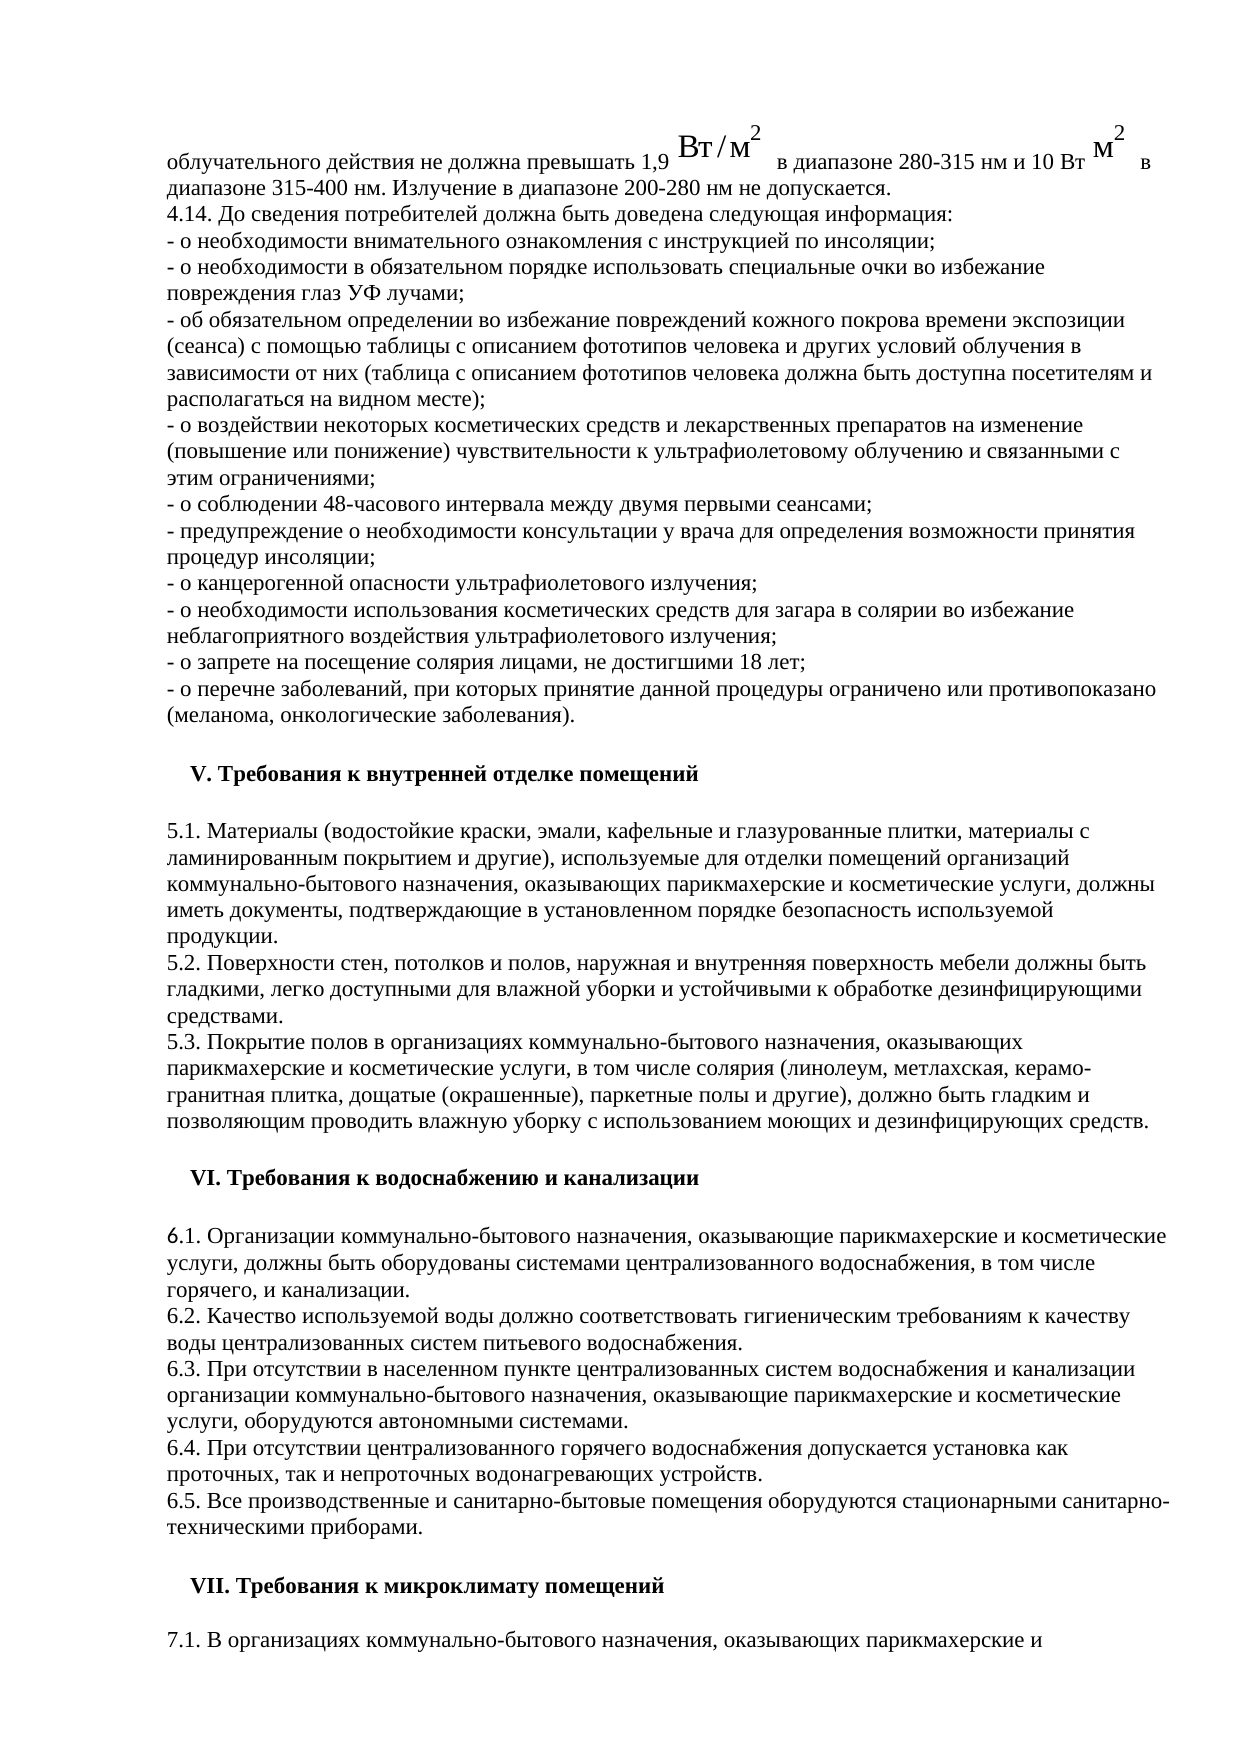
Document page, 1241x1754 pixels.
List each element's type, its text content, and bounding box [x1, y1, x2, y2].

text - о канцерогенной опасности ультрафиолетового излучения; [167, 569, 1171, 596]
text 6.5. Все производственные и санитарно-бытовые помещения оборудуются стационарными санитарно-техническими приборами. [167, 1487, 1171, 1539]
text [167, 116, 1171, 200]
text 5.3. Покрытие полов в организациях коммунально-бытового назначения, оказывающих парикмахерские и косметические услуги, в том числе солярия (линолеум, метлахская, керамо-гранитная плитка, дощатые (окрашенные), паркетные полы и другие), должно быть гладким и позволяющим проводить влажную уборку с использованием моющих и дезинфицирующих средств. [167, 1028, 1171, 1133]
subtitle V. Требования к внутренней отделке помещений [190, 760, 1171, 786]
text - о перечне заболеваний, при которых принятие данной процедуры ограничено или противопоказано (меланома, онкологические заболевания). [167, 675, 1171, 727]
text - о необходимости внимательного ознакомления с инструкцией по инсоляции; [167, 227, 1171, 253]
text - об обязательном определении во избежание повреждений кожного покрова времени экспозиции (сеанса) с помощью таблицы с описанием фототипов человека и других условий облучения в зависимости от них (таблица с описанием фототипов человека должна быть доступна посетителям и располагаться на видном месте); [167, 306, 1171, 411]
text 5.1. Материалы (водостойкие краски, эмали, кафельные и глазурованные плитки, материалы с ламинированным покрытием и другие), используемые для отделки помещений организаций коммунально-бытового назначения, оказывающих парикмахерские и косметические услуги, должны иметь документы, подтверждающие в установленном порядке безопасность используемой продукции. [167, 817, 1171, 949]
text 6.1. Организации коммунально-бытового назначения, оказывающие парикмахерские и косметические услуги, должны быть оборудованы системами централизованного водоснабжения, в том числе горячего, и канализации. [167, 1221, 1171, 1302]
text - о необходимости использования косметических средств для загара в солярии во избежание неблагоприятного воздействия ультрафиолетового излучения; [167, 596, 1171, 648]
text - о необходимости в обязательном порядке использовать специальные очки во избежание повреждения глаз УФ лучами; [167, 253, 1171, 306]
text 6.3. При отсутствии в населенном пункте централизованных систем водоснабжения и канализации организации коммунально-бытового назначения, оказывающие парикмахерские и косметические услуги, оборудуются автономными системами. [167, 1355, 1171, 1434]
text 6.4. При отсутствии централизованного горячего водоснабжения допускается установка как проточных, так и непроточных водонагревающих устройств. [167, 1434, 1171, 1487]
text - предупреждение о необходимости консультации у врача для определения возможности принятия процедур инсоляции; [167, 517, 1171, 569]
text - о запрете на посещение солярия лицами, не достигшими 18 лет; [167, 648, 1171, 675]
text 5.2. Поверхности стен, потолков и полов, наружная и внутренняя поверхность мебели должны быть гладкими, легко доступными для влажной уборки и устойчивыми к обработке дезинфицирующими средствами. [167, 949, 1171, 1028]
text - о воздействии некоторых косметических средств и лекарственных препаратов на изменение (повышение или понижение) чувствительности к ультрафиолетовому облучению и связанными с этим ограничениями; [167, 411, 1171, 490]
subtitle VI. Требования к водоснабжению и канализации [190, 1164, 1171, 1191]
text 4.14. До сведения потребителей должна быть доведена следующая информация: [167, 200, 1171, 227]
text - о соблюдении 48-часового интервала между двумя первыми сеансами; [167, 490, 1171, 517]
subtitle VII. Требования к микроклимату помещений [190, 1572, 1171, 1598]
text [167, 1626, 1171, 1653]
text 6.2. Качество используемой воды должно соответствовать гигиеническим требованиям к качеству воды централизованных систем питьевого водоснабжения. [167, 1302, 1171, 1355]
